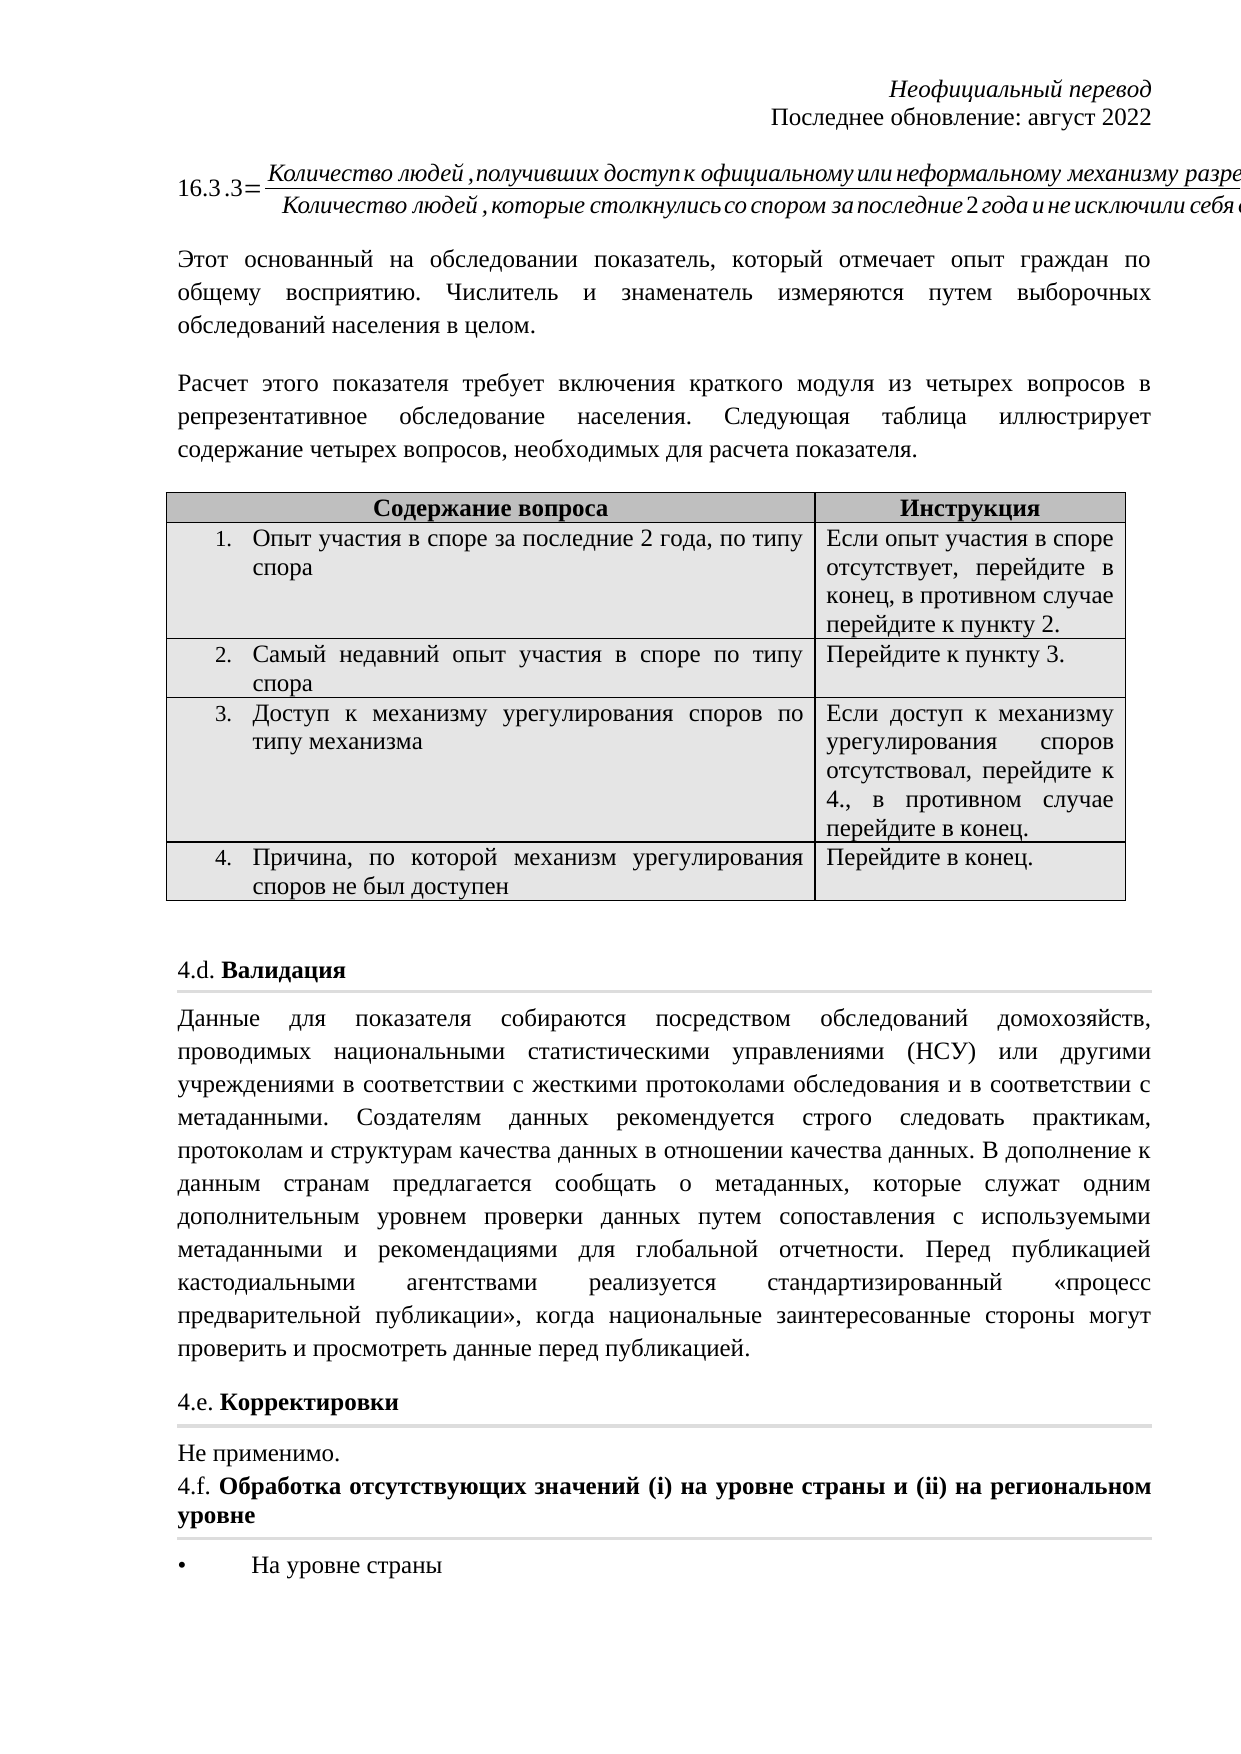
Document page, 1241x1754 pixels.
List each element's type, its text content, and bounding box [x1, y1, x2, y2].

text Не применимо. [177, 1438, 1152, 1467]
text 4.e. Корректировки [177, 1387, 1152, 1424]
table_header Инструкция [816, 493, 1125, 522]
table_header Содержание вопроса [167, 493, 814, 522]
text • На уровне страны [177, 1550, 1152, 1579]
text 4.f. Обработка отсутствующих значений (i) на уровне страны и (ii) на региональном уровне [177, 1471, 1152, 1537]
table_cell Если доступ к механизму урегулирования споров отсутствовал, перейдите к 4., в противном случае перейдите в конец. [816, 698, 1125, 841]
text 4.d. Валидация [177, 955, 1152, 990]
table_cell Самый недавний опыт участия в споре по типу спора [167, 639, 814, 697]
text Расчет этого показателя требует включения краткого модуля из четырех вопросов в репрезентативное обследование населения. Следующая таблица иллюстрирует содержание четырех вопросов, необходимых для расчета показателя. [177, 368, 1152, 463]
text Этот основанный на обследовании показатель, который отмечает опыт граждан по общему восприятию. Числитель и знаменатель измеряются путем выборочных обследований населения в целом. [177, 244, 1152, 339]
table_cell Доступ к механизму урегулирования споров по типу механизма [167, 698, 814, 841]
table_cell Перейдите в конец. [816, 843, 1125, 900]
table_cell Если опыт участия в споре отсутствует, перейдите в конец, в противном случае перейдите к пункту 2. [816, 523, 1125, 638]
table_cell Причина, по которой механизм урегулирования споров не был доступен [167, 843, 814, 900]
table_cell Опыт участия в споре за последние 2 года, по типу спора [167, 523, 814, 638]
text Данные для показателя собираются посредством обследований домохозяйств, проводимых национальными статистическими управлениями (НСУ) или другими учреждениями в соответствии с жесткими протоколами обследования и в соответствии с метаданными. Создателям данных рекомендуется строго следовать практикам, протоколам и структурам качества данных в отношении качества данных. В дополнение к данным странам предлагается сообщать о метаданных, которые служат одним дополнительным уровнем проверки данных путем сопоставления с используемыми метаданными и рекомендациями для глобальной отчетности. Перед публикацией кастодиальными агентствами реализуется стандартизированный «процесс предварительной публикации», когда национальные заинтересованные стороны могут проверить и просмотреть данные перед публикацией. [177, 1003, 1152, 1362]
table_cell Перейдите к пункту 3. [816, 639, 1125, 697]
